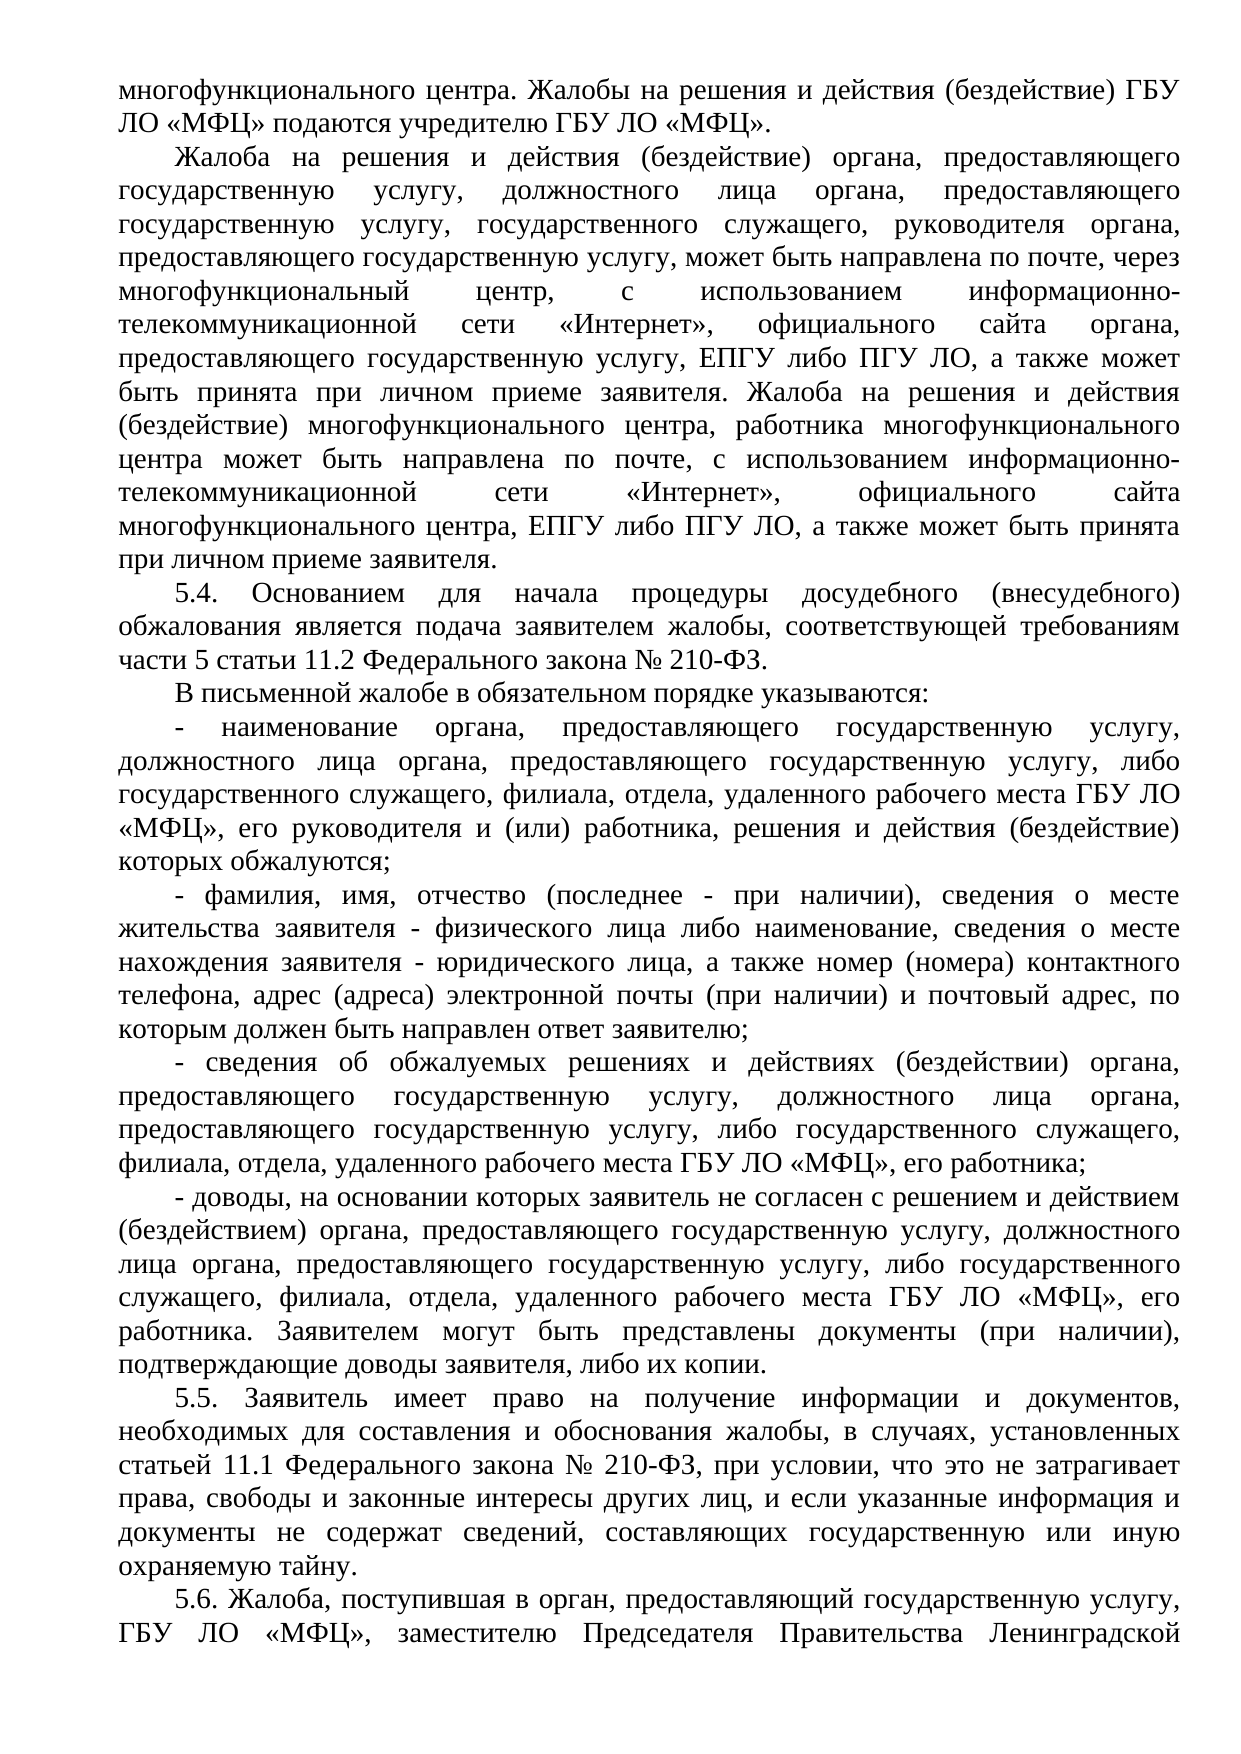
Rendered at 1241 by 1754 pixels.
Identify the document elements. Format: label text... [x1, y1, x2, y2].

text 5.4. Основанием для начала процедуры досудебного (внесудебного) обжалования является подача заявителем жалобы, соответствующей требованиям части 5 статьи 11.2 Федерального закона № 210-ФЗ. [118, 575, 1181, 676]
text - фамилия, имя, отчество (последнее - при наличии), сведения о месте жительства заявителя - физического лица либо наименование, сведения о месте нахождения заявителя - юридического лица, а также номер (номера) контактного телефона, адрес (адреса) электронной почты (при наличии) и почтовый адрес, по которым должен быть направлен ответ заявителю; [118, 877, 1181, 1044]
text - сведения об обжалуемых решениях и действиях (бездействии) органа, предоставляющего государственную услугу, должностного лица органа, предоставляющего государственную услугу, либо государственного служащего, филиала, отдела, удаленного рабочего места ГБУ ЛО «МФЦ», его работника; [118, 1044, 1181, 1179]
text - доводы, на основании которых заявитель не согласен с решением и действием (бездействием) органа, предоставляющего государственную услугу, должностного лица органа, предоставляющего государственную услугу, либо государственного служащего, филиала, отдела, удаленного рабочего места ГБУ ЛО «МФЦ», его работника. Заявителем могут быть представлены документы (при наличии), подтверждающие доводы заявителя, либо их копии. [118, 1179, 1181, 1380]
text Жалоба на решения и действия (бездействие) органа, предоставляющего государственную услугу, должностного лица органа, предоставляющего государственную услугу, государственного служащего, руководителя органа, предоставляющего государственную услугу, может быть направлена по почте, через многофункциональный центр, с использованием информационно-телекоммуникационной сети «Интернет», официального сайта органа, предоставляющего государственную услугу, ЕПГУ либо ПГУ ЛО, а также может быть принята при личном приеме заявителя. Жалоба на решения и действия (бездействие) многофункционального центра, работника многофункционального центра может быть направлена по почте, с использованием информационно-телекоммуникационной сети «Интернет», официального сайта многофункционального центра, ЕПГУ либо ПГУ ЛО, а также может быть принята при личном приеме заявителя. [118, 139, 1181, 575]
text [118, 1581, 1181, 1648]
text В письменной жалобе в обязательном порядке указываются: [118, 676, 1181, 709]
text - наименование органа, предоставляющего государственную услугу, должностного лица органа, предоставляющего государственную услугу, либо государственного служащего, филиала, отдела, удаленного рабочего места ГБУ ЛО «МФЦ», его руководителя и (или) работника, решения и действия (бездействие) которых обжалуются; [118, 709, 1181, 877]
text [118, 72, 1181, 139]
text 5.5. Заявитель имеет право на получение информации и документов, необходимых для составления и обоснования жалобы, в случаях, установленных статьей 11.1 Федерального закона № 210-ФЗ, при условии, что это не затрагивает права, свободы и законные интересы других лиц, и если указанные информация и документы не содержат сведений, составляющих государственную или иную охраняемую тайну. [118, 1380, 1181, 1581]
